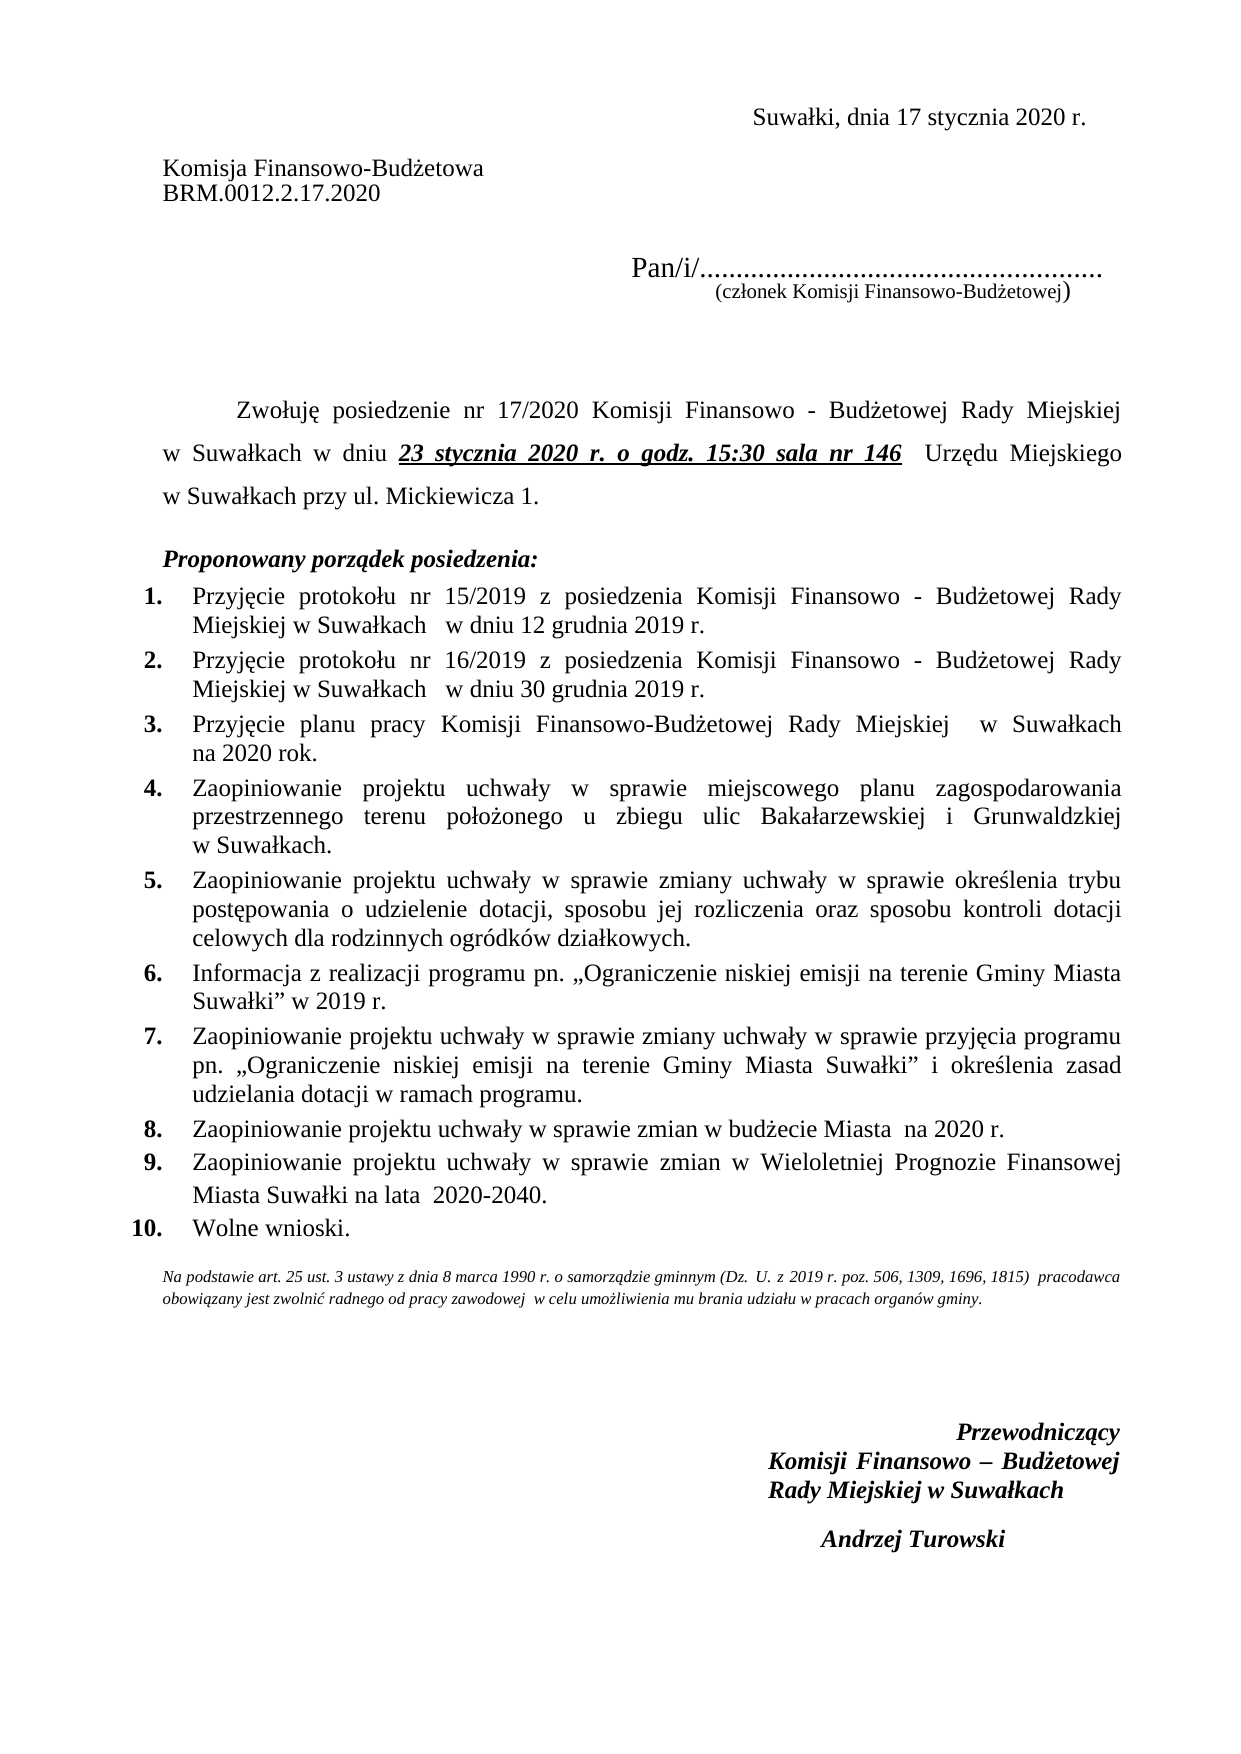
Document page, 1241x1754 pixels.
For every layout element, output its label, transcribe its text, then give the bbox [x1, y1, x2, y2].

list Zaopiniowanie projektu uchwały w sprawie zmian w Wieloletniej Prognozie Finansowej Miasta Suwałki na lata 2020-2040. [162, 1147, 1122, 1209]
text (członek Komisji Finansowo-Budżetowej) [679, 282, 1122, 303]
list Informacja z realizacji programu pn. „Ograniczenie niskiej emisji na terenie Gminy Miasta Suwałki” w 2019 r. [162, 958, 1122, 1015]
text Pan/i/ [631, 257, 1122, 282]
list Przyjęcie planu pracy Komisji Finansowo-Budżetowej Rady Miejskiej w Suwałkach na 2020 rok. [162, 709, 1122, 766]
list Zaopiniowanie projektu uchwały w sprawie miejscowego planu zagospodarowania przestrzennego terenu położonego u zbiegu ulic Bakałarzewskiej i Grunwaldzkiej w Suwałkach. [162, 773, 1122, 859]
text BRM.0012.2.17.2020 [162, 181, 1122, 207]
list Przyjęcie protokołu nr 15/2019 z posiedzenia Komisji Finansowo - Budżetowej Rady Miejskiej w Suwałkach w dniu 12 grudnia 2019 r. [162, 581, 1122, 639]
list Zaopiniowanie projektu uchwały w sprawie zmian w budżecie Miasta na 2020 r. [162, 1114, 1122, 1143]
text Przewodniczący Komisji Finansowo – Budżetowej Rady Miejskiej w Suwałkach [768, 1417, 1122, 1503]
text Zwołuję posiedzenie nr 17/2020 Komisji Finansowo - Budżetowej Rady Miejskiej w Suwałkach w dniu 23 stycznia 2020 r. o godz. 15:30 sala nr 146 Urzędu Miejskiego w Suwałkach przy ul. Mickiewicza 1. [162, 395, 1122, 510]
text Suwałki, dnia 17 stycznia 2020 r. [752, 102, 1181, 131]
text Komisja Finansowo-Budżetowa [162, 156, 1122, 181]
list Wolne wnioski. [162, 1213, 1122, 1242]
list Przyjęcie protokołu nr 16/2019 z posiedzenia Komisji Finansowo - Budżetowej Rady Miejskiej w Suwałkach w dniu 30 grudnia 2019 r. [162, 645, 1122, 703]
list Zaopiniowanie projektu uchwały w sprawie zmiany uchwały w sprawie określenia trybu postępowania o udzielenie dotacji, sposobu jej rozliczenia oraz sposobu kontroli dotacji celowych dla rodzinnych ogródków działkowych. [162, 865, 1122, 951]
text Andrzej Turowski [679, 1524, 1122, 1553]
list Zaopiniowanie projektu uchwały w sprawie zmiany uchwały w sprawie przyjęcia programu pn. „Ograniczenie niskiej emisji na terenie Gminy Miasta Suwałki” i określenia zasad udzielania dotacji w ramach programu. [162, 1021, 1122, 1108]
text Proponowany porządek posiedzenia: [162, 545, 1122, 572]
text Na podstawie art. 25 ust. 3 ustawy z dnia 8 marca 1990 r. o samorządzie gminnym (Dz. U. z 2019 r. poz. 506, 1309, 1696, 1815) pracodawca obowiązany jest zwolnić radnego od pracy zawodowej w celu umożliwienia mu brania udziału w pracach organów gminy. [162, 1267, 1122, 1308]
